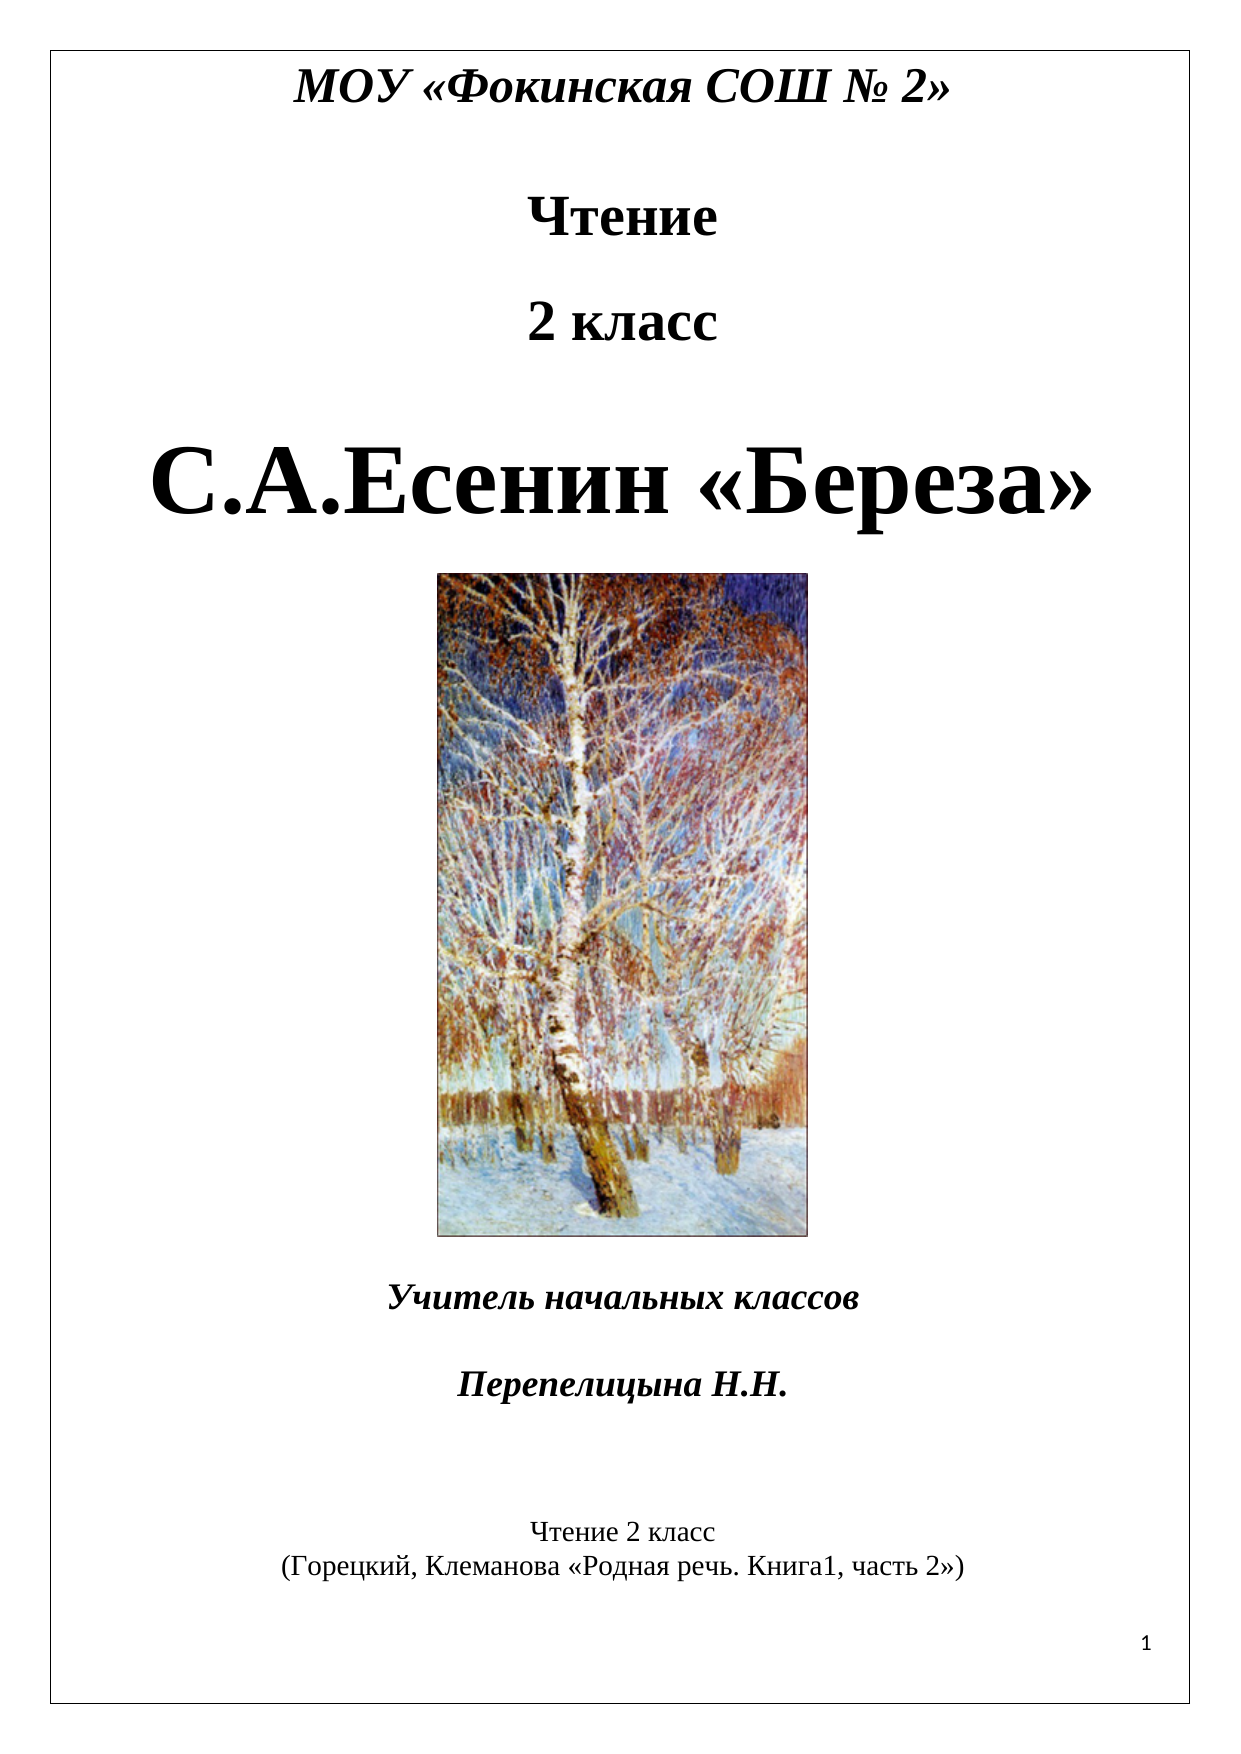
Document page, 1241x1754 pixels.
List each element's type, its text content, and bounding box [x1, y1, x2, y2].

picture [437, 573, 808, 1237]
text С.А.Есенин «Береза» [94, 420, 1152, 535]
text Чтение [94, 181, 1152, 248]
text Перепелицына Н.Н. [94, 1361, 1152, 1404]
text Учитель начальных классов [94, 1275, 1152, 1318]
text МОУ «Фокинская СОШ № 2» [94, 56, 1152, 114]
text (Горецкий, Клеманова «Родная речь. Книга1, часть 2») [94, 1548, 1152, 1581]
text Чтение 2 класс [94, 1514, 1152, 1548]
text 2 класс [94, 286, 1152, 353]
